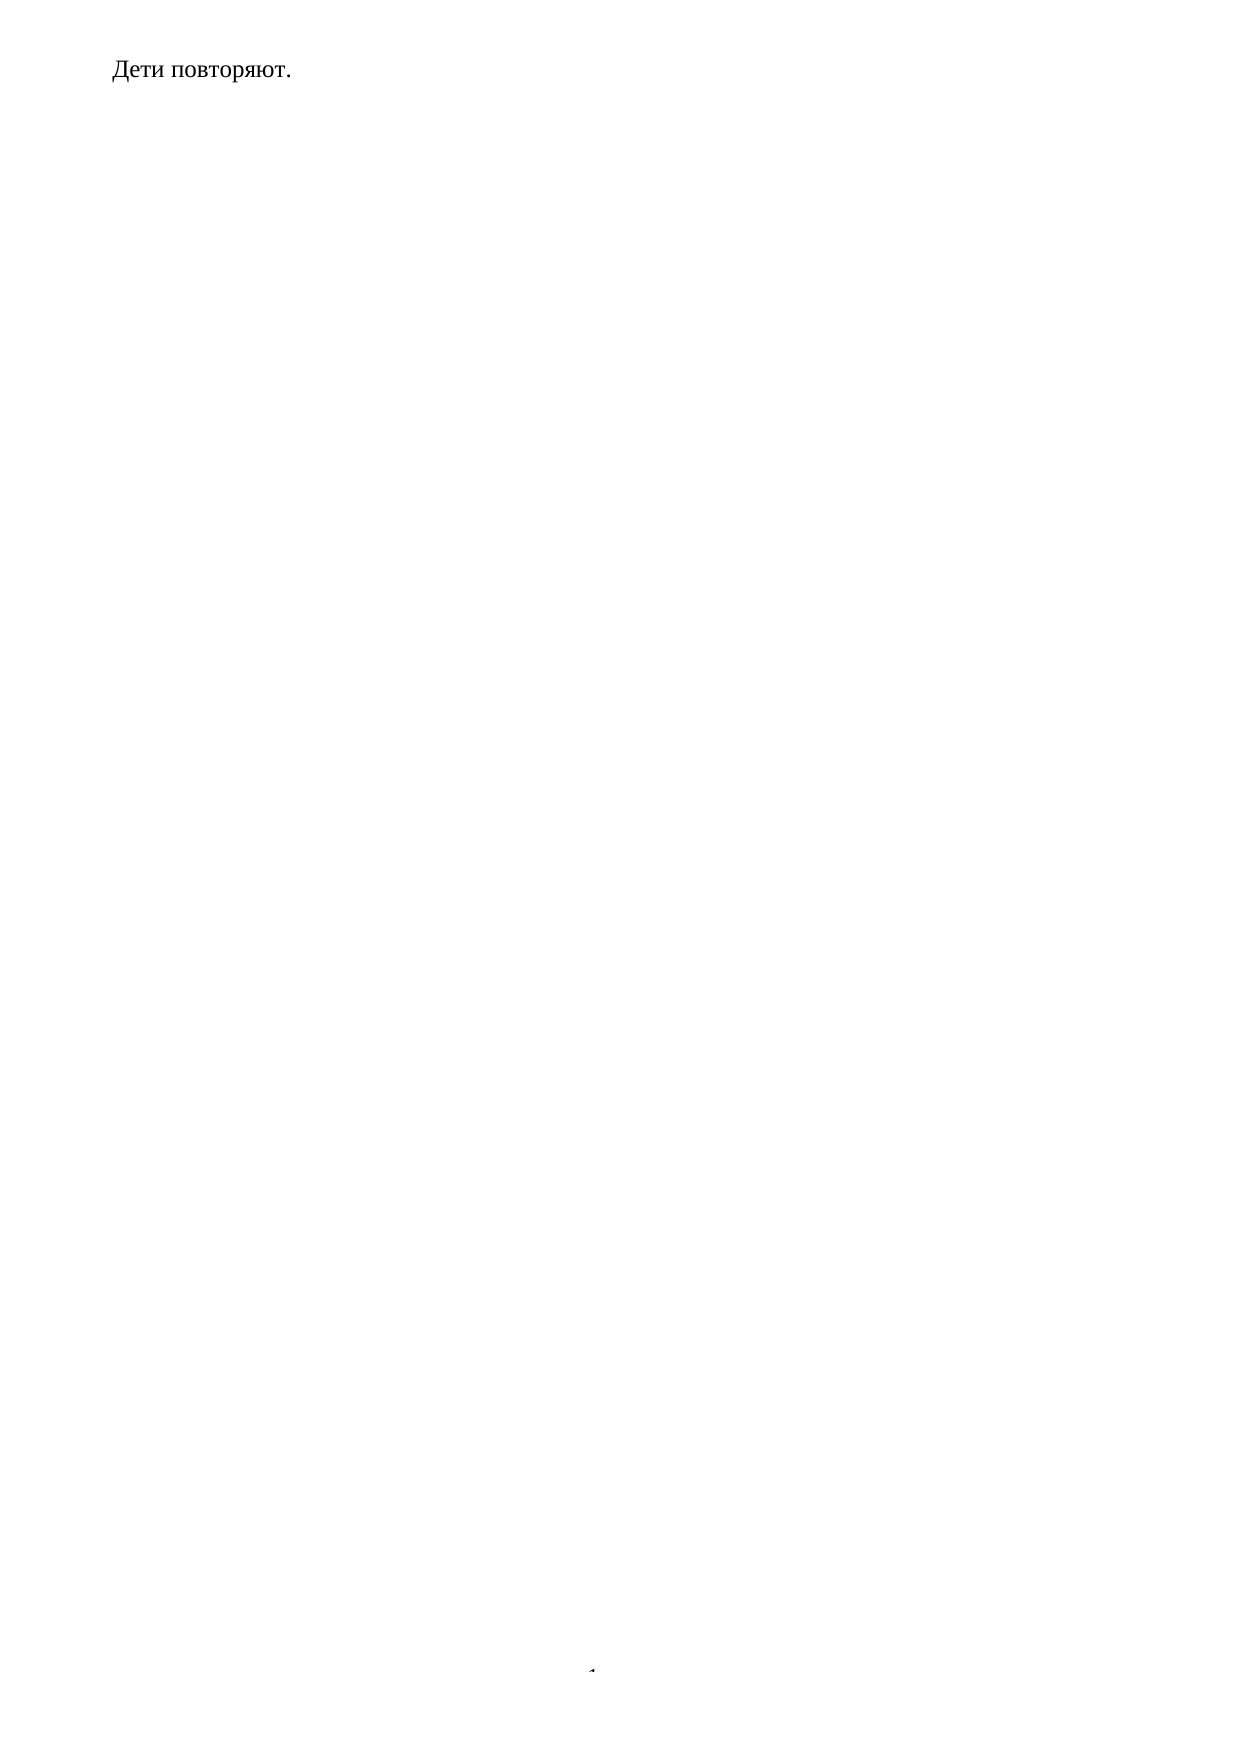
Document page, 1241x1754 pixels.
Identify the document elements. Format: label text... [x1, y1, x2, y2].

text Дети повторяют. [112, 54, 1205, 83]
